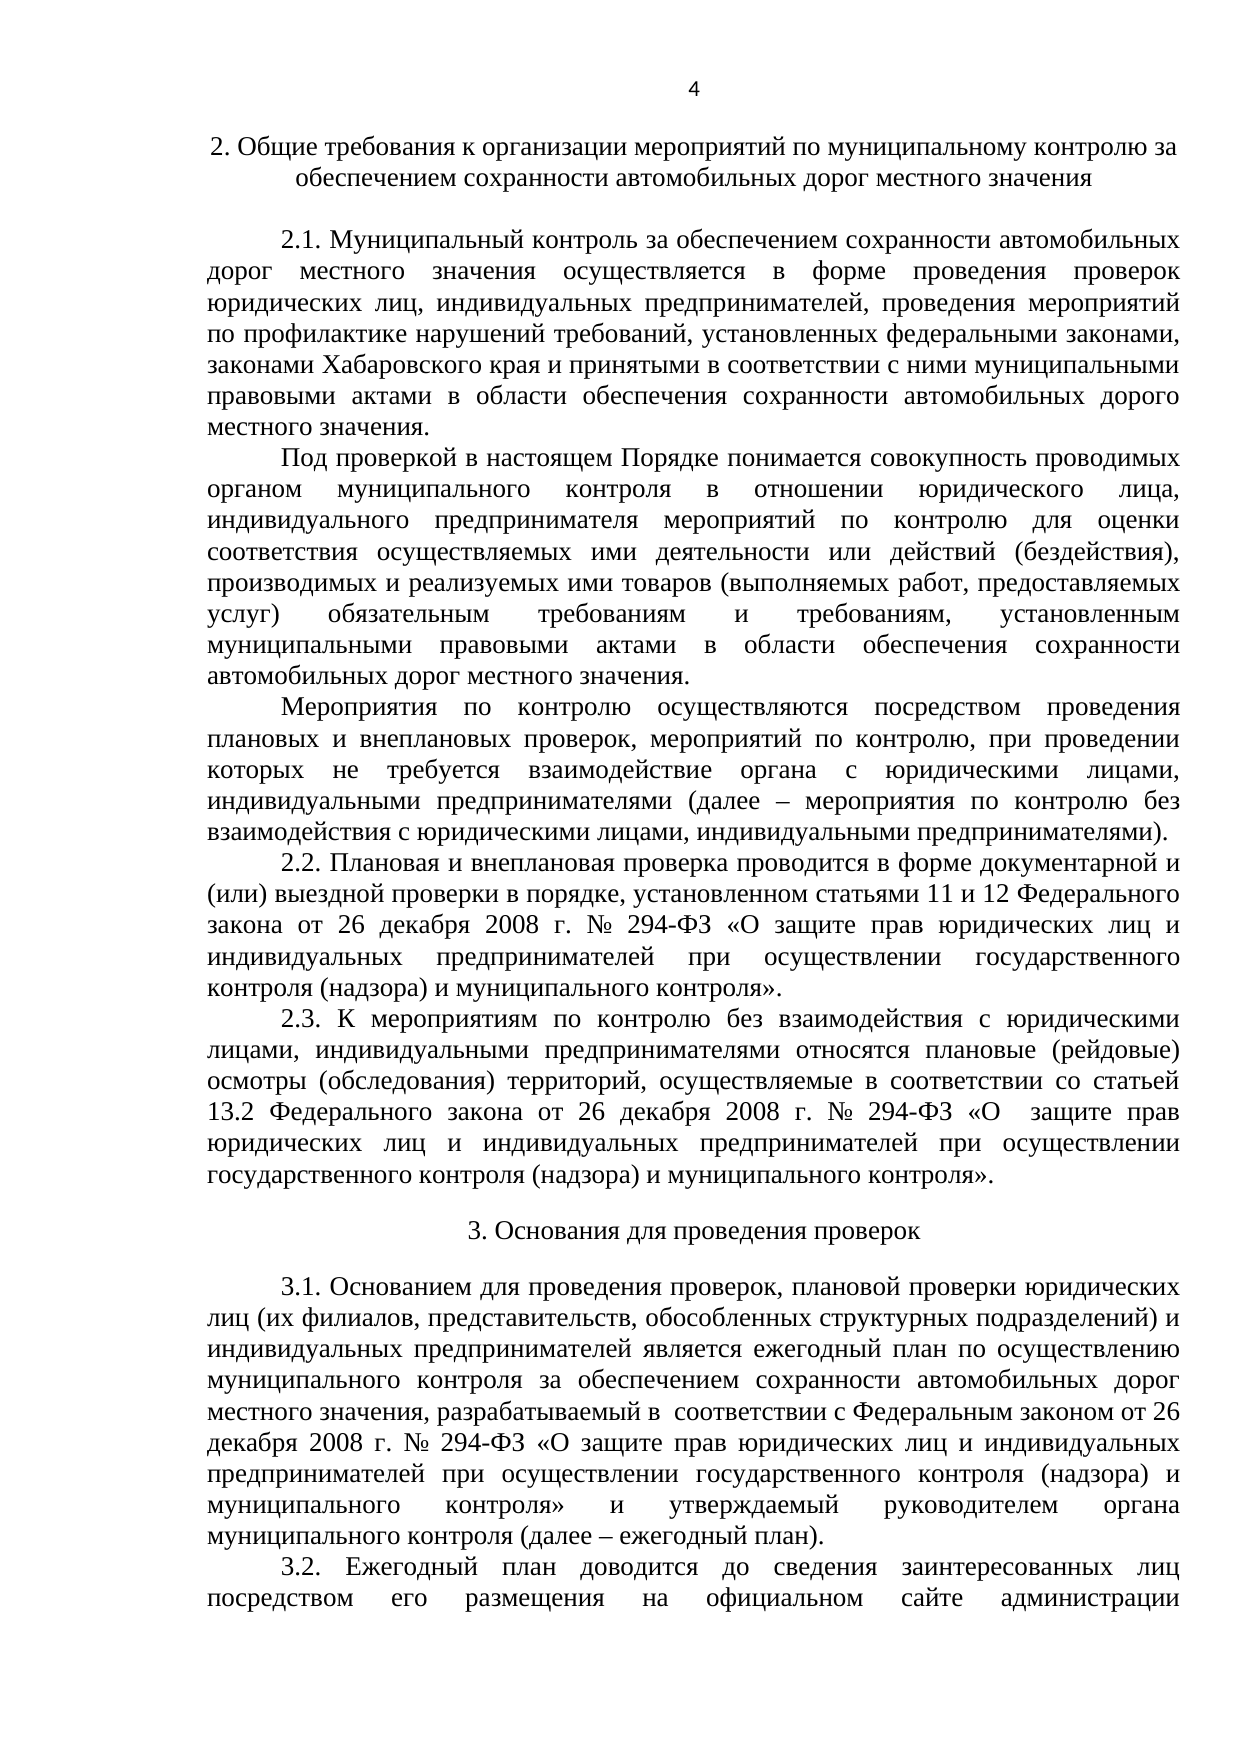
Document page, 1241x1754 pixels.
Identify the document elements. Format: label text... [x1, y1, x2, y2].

text 3.1. Основанием для проведения проверок, плановой проверки юридических лиц (их филиалов, представительств, обособленных структурных подразделений) и индивидуальных предпринимателей является ежегодный план по осуществлению муниципального контроля за обеспечением сохранности автомобильных дорог местного значения, разрабатываемый в соответствии с Федеральным законом от 26 декабря 2008 г. № 294-ФЗ «О защите прав юридических лиц и индивидуальных предпринимателей при осуществлении государственного контроля (надзора) и муниципального контроля» и утверждаемый руководителем органа муниципального контроля (далее – ежегодный план). [207, 1270, 1181, 1550]
text 2.2. Плановая и внеплановая проверка проводится в форме документарной и (или) выездной проверки в порядке, установленном статьями 11 и 12 Федерального закона от 26 декабря 2008 г. № 294-ФЗ «О защите прав юридических лиц и индивидуальных предпринимателей при осуществлении государственного контроля (надзора) и муниципального контроля». [207, 846, 1181, 1002]
text 2.1. Муниципальный контроль за обеспечением сохранности автомобильных дорог местного значения осуществляется в форме проведения проверок юридических лиц, индивидуальных предпринимателей, проведения мероприятий по профилактике нарушений требований, установленных федеральными законами, законами Хабаровского края и принятыми в соответствии с ними муниципальными правовыми актами в области обеспечения сохранности автомобильных дорого местного значения. [207, 223, 1181, 441]
text Мероприятия по контролю осуществляются посредством проведения плановых и внеплановых проверок, мероприятий по контролю, при проведении которых не требуется взаимодействие органа с юридическими лицами, индивидуальными предпринимателями (далее – мероприятия по контролю без взаимодействия с юридическими лицами, индивидуальными предпринимателями). [207, 691, 1181, 846]
text Под проверкой в настоящем Порядке понимается совокупность проводимых органом муниципального контроля в отношении юридического лица, индивидуального предпринимателя мероприятий по контролю для оценки соответствия осуществляемых ими деятельности или действий (бездействия), производимых и реализуемых ими товаров (выполняемых работ, предоставляемых услуг) обязательным требованиям и требованиям, установленным муниципальными правовыми актами в области обеспечения сохранности автомобильных дорог местного значения. [207, 441, 1181, 691]
text 3. Основания для проведения проверок [207, 1214, 1181, 1245]
text 2. Общие требования к организации мероприятий по муниципальному контролю за обеспечением сохранности автомобильных дорог местного значения [207, 130, 1181, 192]
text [207, 1550, 1181, 1613]
text 2.3. К мероприятиям по контролю без взаимодействия с юридическими лицами, индивидуальными предпринимателями относятся плановые (рейдовые) осмотры (обследования) территорий, осуществляемые в соответствии со статьей 13.2 Федерального закона от 26 декабря 2008 г. № 294-ФЗ «О защите прав юридических лиц и индивидуальных предпринимателей при осуществлении государственного контроля (надзора) и муниципального контроля». [207, 1002, 1181, 1189]
